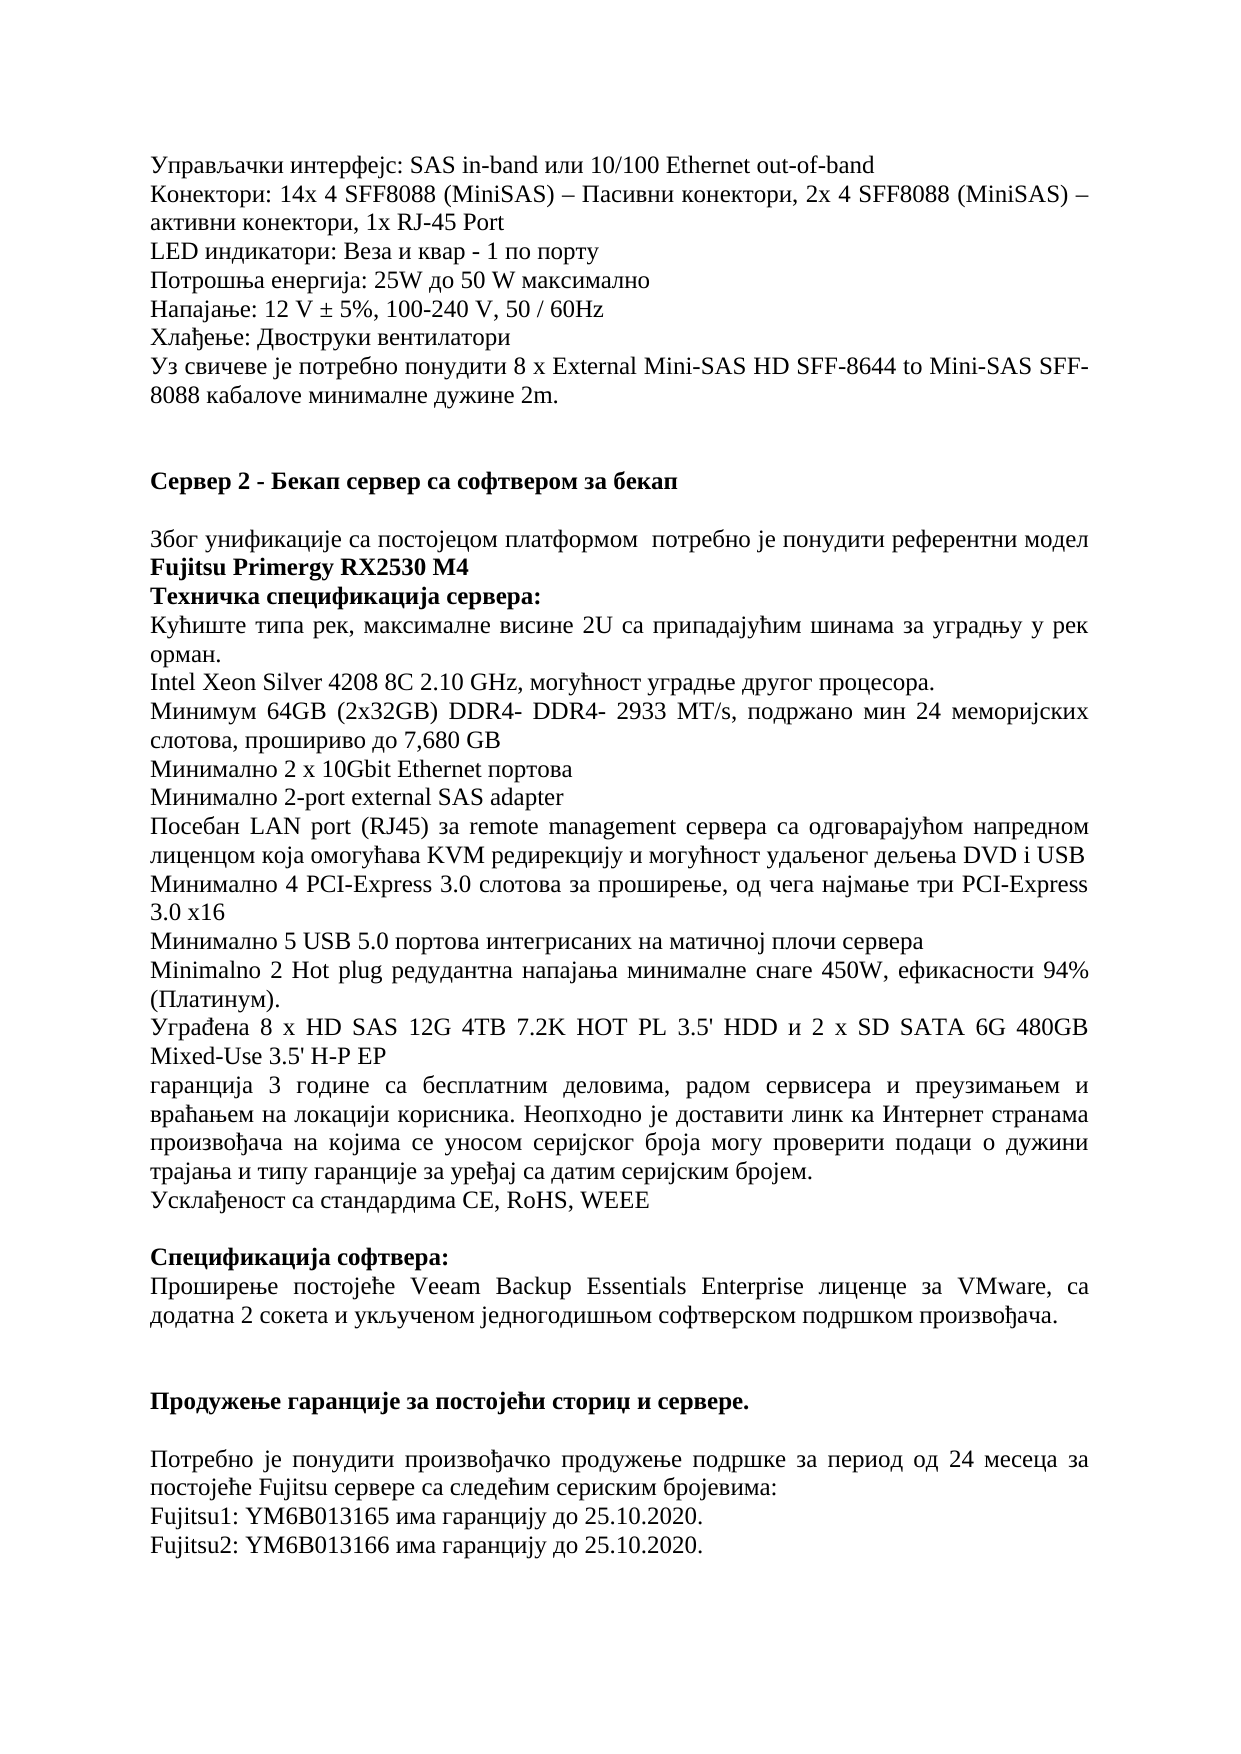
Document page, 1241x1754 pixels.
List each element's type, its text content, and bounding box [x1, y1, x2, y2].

text Потребно је понудити произвођачко продужење подршке за период од 24 месеца за постојеће Fujitsu сервере са следећим сериским бројевима: [150, 1444, 1090, 1501]
text Кућиште типа рек, максималне висине 2U са припадајућим шинама за уградњу у рек орман. [150, 610, 1090, 667]
text Проширење постојеће Veeam Backup Essentials Enterprise лиценце за VMware, са додатна 2 сокета и укљученом једногодишњом софтверском подршком произвођача. [150, 1271, 1090, 1329]
text Напајање: 12 V ± 5%, 100-240 V, 50 / 60Hz [150, 294, 1090, 322]
text Конектори: 14x 4 SFF8088 (MiniSAS) – Пасивни конектори, 2x 4 SFF8088 (MiniSAS) – активни конектори, 1x RJ-45 Port [150, 179, 1090, 236]
text Хлађење: Двоструки вентилатори [150, 322, 1090, 351]
text Усклађеност са стандардима CE, RoHS, WEEE [150, 1185, 1090, 1214]
text Fujitsu1: YM6B013165 има гаранцију до 25.10.2020. [150, 1501, 1090, 1530]
text Минимално 4 PCI-Express 3.0 слотова за проширење, од чега најмање три PCI-Express 3.0 x16 [150, 869, 1090, 926]
text Minimalno 2 Hot plug редудантна напајања минималне снаге 450W, ефикасности 94% (Платинум). [150, 955, 1090, 1012]
text Минимум 64GB (2x32GB) DDR4- DDR4- 2933 MT/s, подржано мин 24 меморијских слотова, прошириво до 7,680 GB [150, 696, 1090, 754]
text Сервер 2 - Бекап сервер са софтвером за бекап [150, 466, 1090, 495]
text LED индикатори: Веза и квар - 1 по порту [150, 236, 1090, 265]
text гаранција 3 године са бесплатним деловима, радом сервисера и преузимањем и враћањем на локацији корисника. Неопходно је доставити линк ка Интернет странама произвођача на којима се уносом серијског броја могу проверити подаци о дужини трајања и типу гаранције за уређај са датим серијским бројем. [150, 1070, 1090, 1185]
text Минимално 5 USB 5.0 портова интегрисаних на матичној плочи сервера [150, 926, 1090, 955]
text Продужење гаранције за постојећи сториџ и сервере. [150, 1386, 1090, 1415]
text Уграđена 8 x HD SAS 12G 4TB 7.2K HOT PL 3.5' HDD и 2 x SD SATA 6G 480GB Mixed-Use 3.5' H-P EP [150, 1012, 1090, 1070]
text Посебан LAN port (RJ45) за remote management сервера са одговарајућом напредном лиценцом која омогућава KVM редирекцију и могућност удаљеног дељења DVD i USB [150, 811, 1090, 869]
text Техничка спецификација сервера: [150, 581, 1090, 610]
text Fujitsu2: YM6B013166 има гаранцију до 25.10.2020. [150, 1530, 1090, 1559]
text Спецификација софтвера: [150, 1242, 1090, 1271]
text Уз свичеве је потребно понудити 8 x External Mini-SAS HD SFF-8644 to Mini-SAS SFF-8088 кабалove минималне дужине 2m. [150, 351, 1090, 409]
text Управљачки интерфејс: SAS in-band или 10/100 Ethernet out-of-band [150, 150, 1090, 179]
text Intel Xeon Silver 4208 8C 2.10 GHz, могућност уградње другог процесора. [150, 667, 1090, 696]
text Потрошња енергија: 25W до 50 W максимално [150, 265, 1090, 294]
text Минимално 2-port external SAS adapter [150, 782, 1090, 811]
text Због унификације са постојецом платформом потребно је понудити референтни модел Fujitsu Primergy RX2530 M4 [150, 524, 1090, 581]
text Минимално 2 x 10Gbit Ethernet портова [150, 754, 1090, 782]
